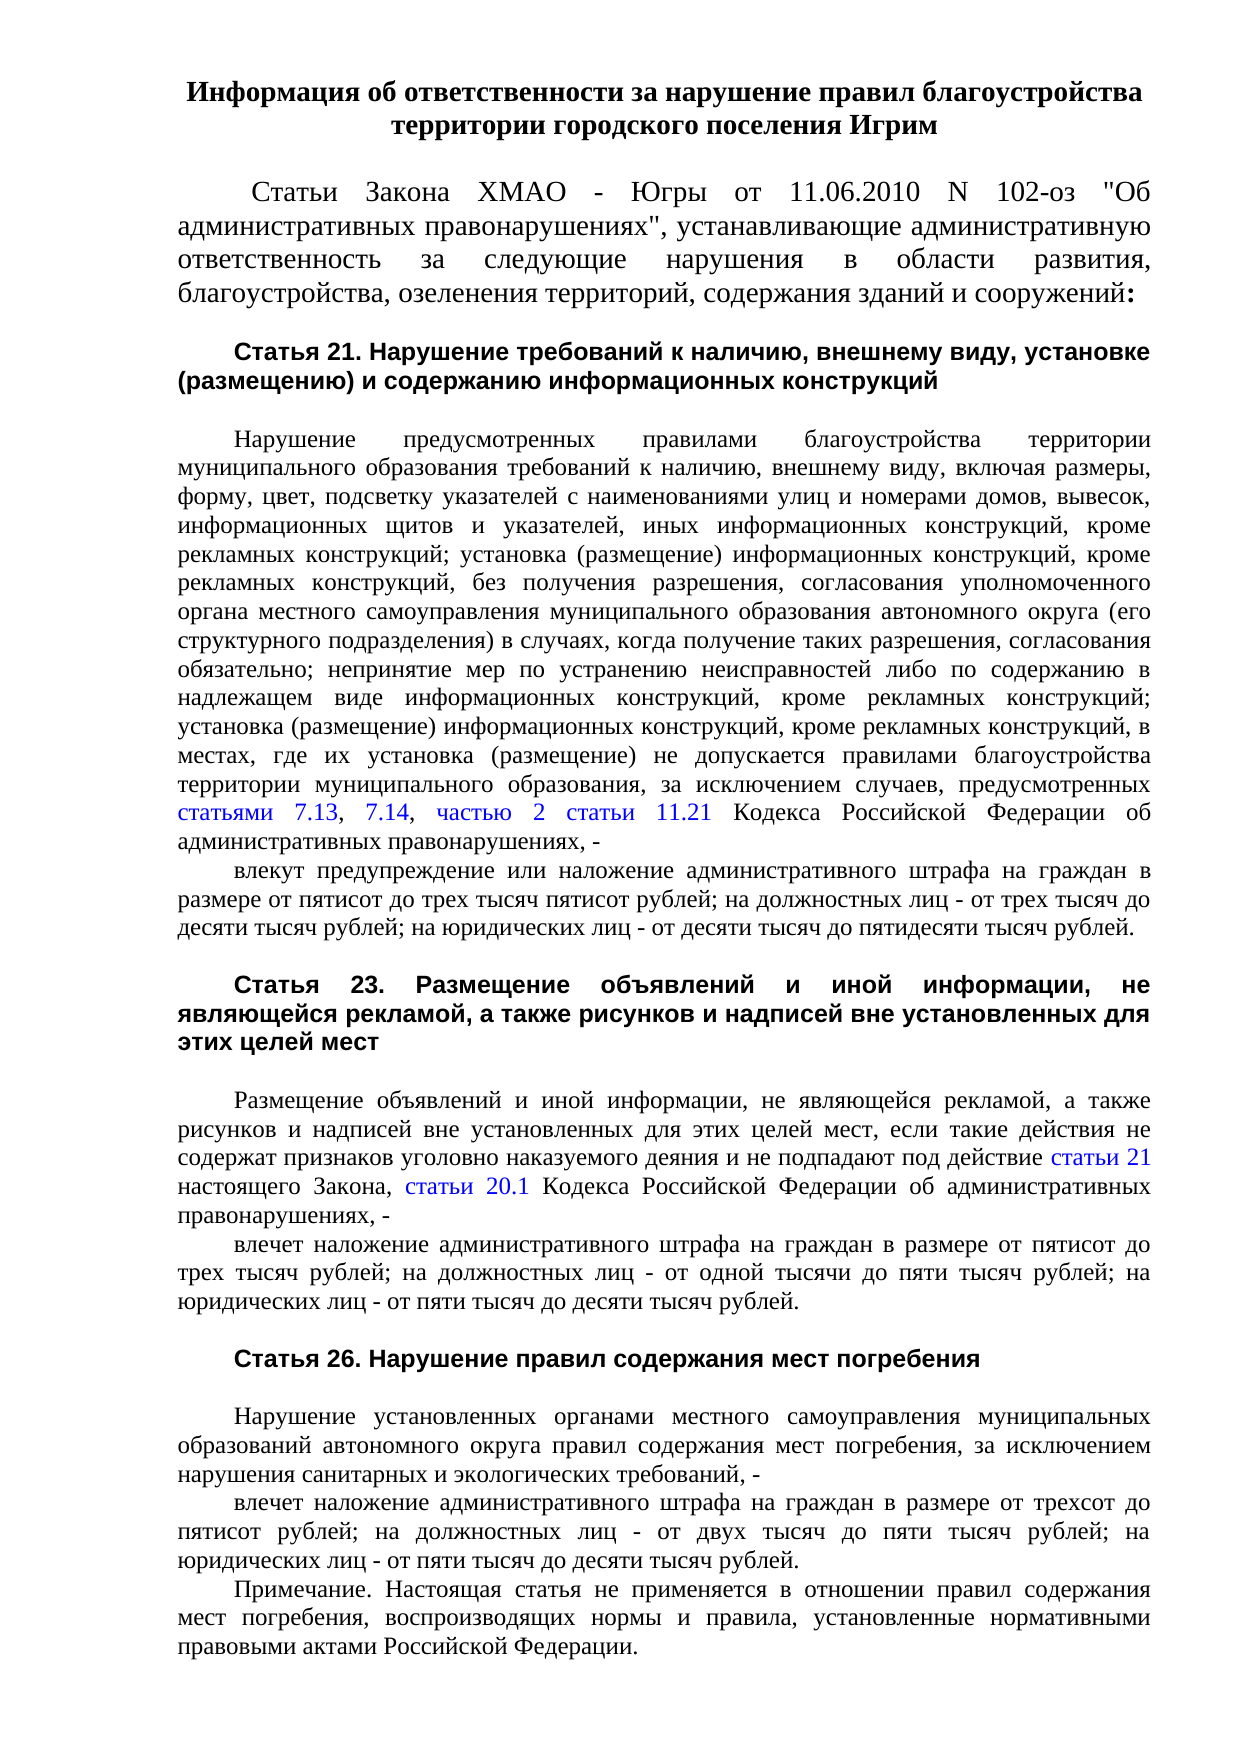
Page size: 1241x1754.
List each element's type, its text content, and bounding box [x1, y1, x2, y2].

text Статьи Закона ХМАО - Югры от 11.06.2010 N 102-оз "Об административных правонарушениях", устанавливающие административную ответственность за следующие нарушения в области развития, благоустройства, озеленения территорий, содержания зданий и сооружений: [177, 174, 1152, 309]
text Нарушение установленных органами местного самоуправления муниципальных образований автономного округа правил содержания мест погребения, за исключением нарушения санитарных и экологических требований, - [177, 1401, 1152, 1487]
text Примечание. Настоящая статья не применяется в отношении правил содержания мест погребения, воспроизводящих нормы и правила, установленные нормативными правовыми актами Российской Федерации. [177, 1574, 1152, 1660]
text Размещение объявлений и иной информации, не являющейся рекламой, а также рисунков и надписей вне установленных для этих целей мест, если такие действия не содержат признаков уголовно наказуемого деяния и не подпадают под действие статьи 21 настоящего Закона, статьи 20.1 Кодекса Российской Федерации об административных правонарушениях, - [177, 1085, 1152, 1229]
text Информация об ответственности за нарушение правил благоустройства территории городского поселения Игрим [177, 74, 1152, 141]
title Статья 23. Размещение объявлений и иной информации, не являющейся рекламой, а также рисунков и надписей вне установленных для этих целей мест [177, 970, 1152, 1056]
title Статья 26. Нарушение правил содержания мест погребения [177, 1344, 1152, 1372]
text влечет наложение административного штрафа на граждан в размере от трехсот до пятисот рублей; на должностных лиц - от двух тысяч до пяти тысяч рублей; на юридических лиц - от пяти тысяч до десяти тысяч рублей. [177, 1487, 1152, 1574]
text влечет наложение административного штрафа на граждан в размере от пятисот до трех тысяч рублей; на должностных лиц - от одной тысячи до пяти тысяч рублей; на юридических лиц - от пяти тысяч до десяти тысяч рублей. [177, 1229, 1152, 1315]
text Нарушение предусмотренных правилами благоустройства территории муниципального образования требований к наличию, внешнему виду, включая размеры, форму, цвет, подсветку указателей с наименованиями улиц и номерами домов, вывесок, информационных щитов и указателей, иных информационных конструкций, кроме рекламных конструкций; установка (размещение) информационных конструкций, кроме рекламных конструкций, без получения разрешения, согласования уполномоченного органа местного самоуправления муниципального образования автономного округа (его структурного подразделения) в случаях, когда получение таких разрешения, согласования обязательно; непринятие мер по устранению неисправностей либо по содержанию в надлежащем виде информационных конструкций, кроме рекламных конструкций; установка (размещение) информационных конструкций, кроме рекламных конструкций, в местах, где их установка (размещение) не допускается правилами благоустройства территории муниципального образования, за исключением случаев, предусмотренных статьями 7.13, 7.14, частью 2 статьи 11.21 Кодекса Российской Федерации об административных правонарушениях, - [177, 424, 1152, 855]
title Статья 21. Нарушение требований к наличию, внешнему виду, установке (размещению) и содержанию информационных конструкций [177, 337, 1152, 395]
text влекут предупреждение или наложение административного штрафа на граждан в размере от пятисот до трех тысяч пятисот рублей; на должностных лиц - от трех тысяч до десяти тысяч рублей; на юридических лиц - от десяти тысяч до пятидесяти тысяч рублей. [177, 855, 1152, 941]
